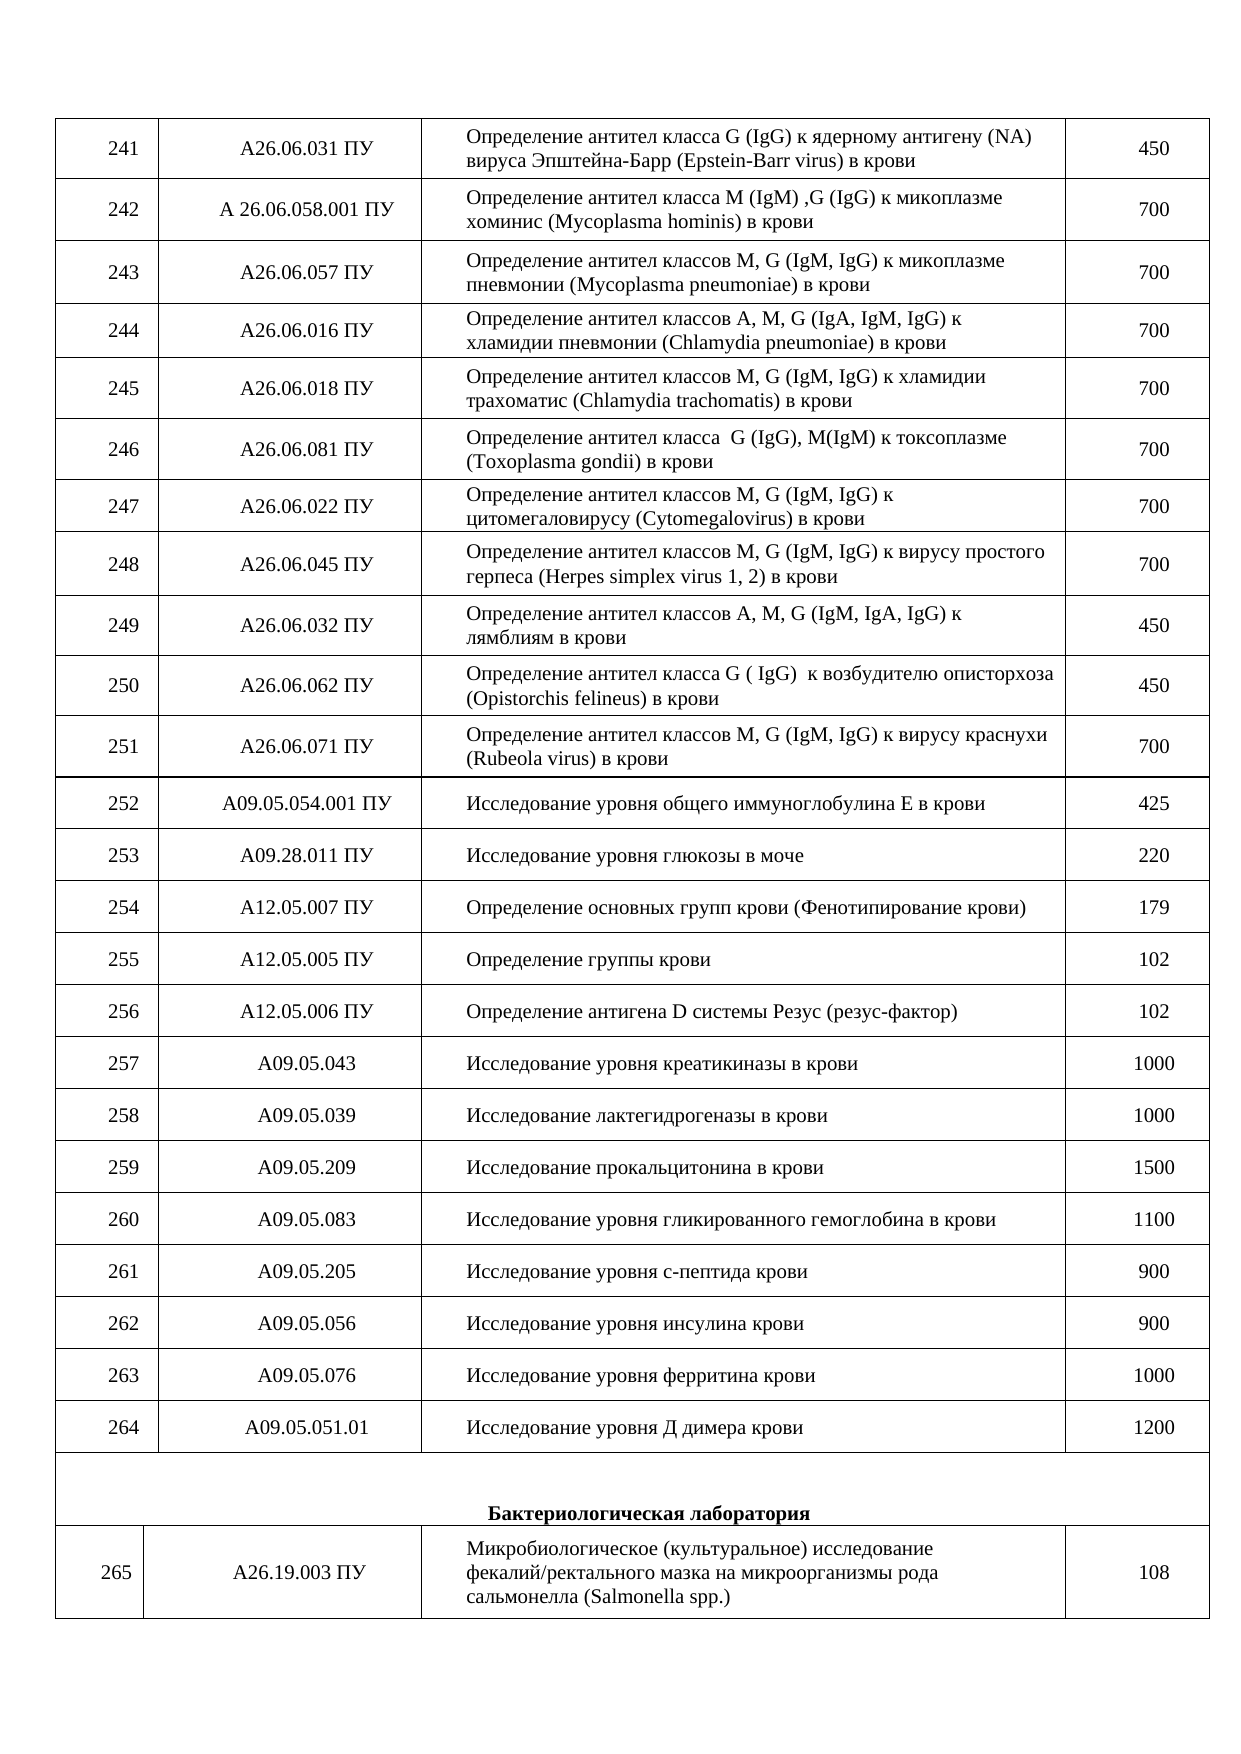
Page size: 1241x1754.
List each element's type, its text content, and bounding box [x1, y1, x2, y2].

table_cell 247 [56, 480, 158, 531]
table_cell 1200 [1066, 1401, 1209, 1452]
table_cell А09.05.209 [159, 1141, 421, 1192]
table_cell 220 [1066, 829, 1209, 880]
table_cell А09.05.205 [159, 1245, 421, 1296]
table_cell Определение антител классов М, G (IgM, IgG) к микоплазме пневмонии (Mycoplasma pneumoniae) в крови [422, 241, 1065, 302]
table_cell А 26.06.058.001 ПУ [159, 179, 421, 240]
table_cell 700 [1066, 419, 1209, 479]
table_cell A26.06.045 ПУ [159, 532, 421, 595]
table_cell Определение антител классов M, G (IgM, IgG) к хламидии трахоматис (Chlamydia trachomatis) в крови [422, 358, 1065, 418]
table_cell 260 [56, 1193, 158, 1244]
table_cell Исследование уровня креатикиназы в крови [422, 1037, 1065, 1088]
table_cell Бактериологическая лаборатория [56, 1453, 1209, 1525]
table_cell 246 [56, 419, 158, 479]
table_cell Определение антител классов M, G (IgM, IgG) к вирусу краснухи (Rubeola virus) в крови [422, 716, 1065, 776]
table_cell Исследование уровня гликированного гемоглобина в крови [422, 1193, 1065, 1244]
table_cell Определение антител класса G (IgG), M(IgM) к токсоплазме (Toxoplasma gondii) в крови [422, 419, 1065, 479]
table_cell 108 [1066, 1526, 1209, 1617]
table_cell 700 [1066, 358, 1209, 418]
table_cell Определение антител класса G (IgG) к ядерному антигену (NA) вируса Эпштейна-Барр (Epstein-Barr virus) в крови [422, 119, 1065, 177]
table_cell Исследование уровня глюкозы в моче [422, 829, 1065, 880]
table_cell 900 [1066, 1297, 1209, 1348]
table_cell А09.05.076 [159, 1349, 421, 1400]
table_cell 700 [1066, 304, 1209, 357]
table_cell Исследование уровня ферритина крови [422, 1349, 1065, 1400]
table_cell 700 [1066, 716, 1209, 776]
table_cell Определение группы крови [422, 933, 1065, 984]
table_cell Определение антител классов А, М, G (IgA, IgM, IgG) к хламидии пневмонии (Chlamydia pneumoniae) в крови [422, 304, 1065, 357]
table_cell 700 [1066, 480, 1209, 531]
table_cell A26.06.062 ПУ [159, 656, 421, 715]
table_cell 425 [1066, 778, 1209, 828]
table_cell 245 [56, 358, 158, 418]
table_cell 259 [56, 1141, 158, 1192]
table_cell Микробиологическое (культуральное) исследование фекалий/ректального мазка на микроорганизмы рода сальмонелла (Salmonella spp.) [422, 1526, 1065, 1617]
table_cell Исследование уровня Д димера крови [422, 1401, 1065, 1452]
table_cell Определение антител класса G ( IgG) к возбудителю описторхоза (Opistorchis felineus) в крови [422, 656, 1065, 715]
table_cell Определение основных групп крови (Фенотипирование крови) [422, 881, 1065, 932]
table_cell 700 [1066, 241, 1209, 302]
table_cell Определение антител классов M, G (IgM, IgG) к вирусу простого герпеса (Herpes simplex virus 1, 2) в крови [422, 532, 1065, 595]
table_cell 1000 [1066, 1349, 1209, 1400]
table_cell Определение антигена D системы Резус (резус-фактор) [422, 985, 1065, 1036]
table_cell Исследование уровня инсулина крови [422, 1297, 1065, 1348]
table_cell 450 [1066, 596, 1209, 654]
table_cell A26.06.081 ПУ [159, 419, 421, 479]
table_cell А12.05.007 ПУ [159, 881, 421, 932]
table_cell 252 [56, 778, 158, 828]
table_cell Определение антител класса М (IgМ) ,G (IgG) к микоплазме хоминис (Mycoplasma hominis) в крови [422, 179, 1065, 240]
table_cell 243 [56, 241, 158, 302]
table_cell 249 [56, 596, 158, 654]
table_cell A26.06.018 ПУ [159, 358, 421, 418]
table_cell 250 [56, 656, 158, 715]
table_cell 244 [56, 304, 158, 357]
table_cell 1000 [1066, 1089, 1209, 1140]
table_cell 450 [1066, 656, 1209, 715]
table_cell Исследование уровня с-пептида крови [422, 1245, 1065, 1296]
table_cell 256 [56, 985, 158, 1036]
table_cell 700 [1066, 179, 1209, 240]
table_cell 258 [56, 1089, 158, 1140]
table_cell Исследование прокальцитонина в крови [422, 1141, 1065, 1192]
table_cell 1100 [1066, 1193, 1209, 1244]
table_cell Определение антител классов A, M, G (IgM, IgA, IgG) к лямблиям в крови [422, 596, 1065, 654]
table_cell A26.06.071 ПУ [159, 716, 421, 776]
table_cell 1000 [1066, 1037, 1209, 1088]
table_cell А09.05.051.01 [159, 1401, 421, 1452]
table_cell 700 [1066, 532, 1209, 595]
table_cell 263 [56, 1349, 158, 1400]
table_cell 257 [56, 1037, 158, 1088]
table_cell 265 [56, 1526, 143, 1617]
table_cell A26.06.031 ПУ [159, 119, 421, 177]
table_cell 102 [1066, 985, 1209, 1036]
table_cell А26.06.032 ПУ [159, 596, 421, 654]
table_cell 179 [1066, 881, 1209, 932]
table_cell А12.05.006 ПУ [159, 985, 421, 1036]
table_cell 261 [56, 1245, 158, 1296]
table_cell А09.05.083 [159, 1193, 421, 1244]
table_cell A26.06.022 ПУ [159, 480, 421, 531]
table_cell A26.06.016 ПУ [159, 304, 421, 357]
table_cell A26.19.003 ПУ [144, 1526, 421, 1617]
table_cell 241 [56, 119, 158, 177]
table_cell А09.05.056 [159, 1297, 421, 1348]
table_cell 242 [56, 179, 158, 240]
table_cell 264 [56, 1401, 158, 1452]
table_cell A12.05.005 ПУ [159, 933, 421, 984]
table_cell 253 [56, 829, 158, 880]
table_cell Исследование лактегидрогеназы в крови [422, 1089, 1065, 1140]
table_cell 102 [1066, 933, 1209, 984]
table_cell 1500 [1066, 1141, 1209, 1192]
table_cell A09.05.054.001 ПУ [159, 778, 421, 828]
table_cell 262 [56, 1297, 158, 1348]
table_cell А09.05.043 [159, 1037, 421, 1088]
table_cell Исследование уровня общего иммуноглобулина Е в крови [422, 778, 1065, 828]
table_cell 450 [1066, 119, 1209, 177]
table_cell 254 [56, 881, 158, 932]
table_cell А09.05.039 [159, 1089, 421, 1140]
table_cell A26.06.057 ПУ [159, 241, 421, 302]
table_cell 255 [56, 933, 158, 984]
table_cell A09.28.011 ПУ [159, 829, 421, 880]
table_cell 251 [56, 716, 158, 776]
table_cell 900 [1066, 1245, 1209, 1296]
table_cell Определение антител классов M, G (IgM, IgG) к цитомегаловирусу (Cytomegalovirus) в крови [422, 480, 1065, 531]
table_cell 248 [56, 532, 158, 595]
